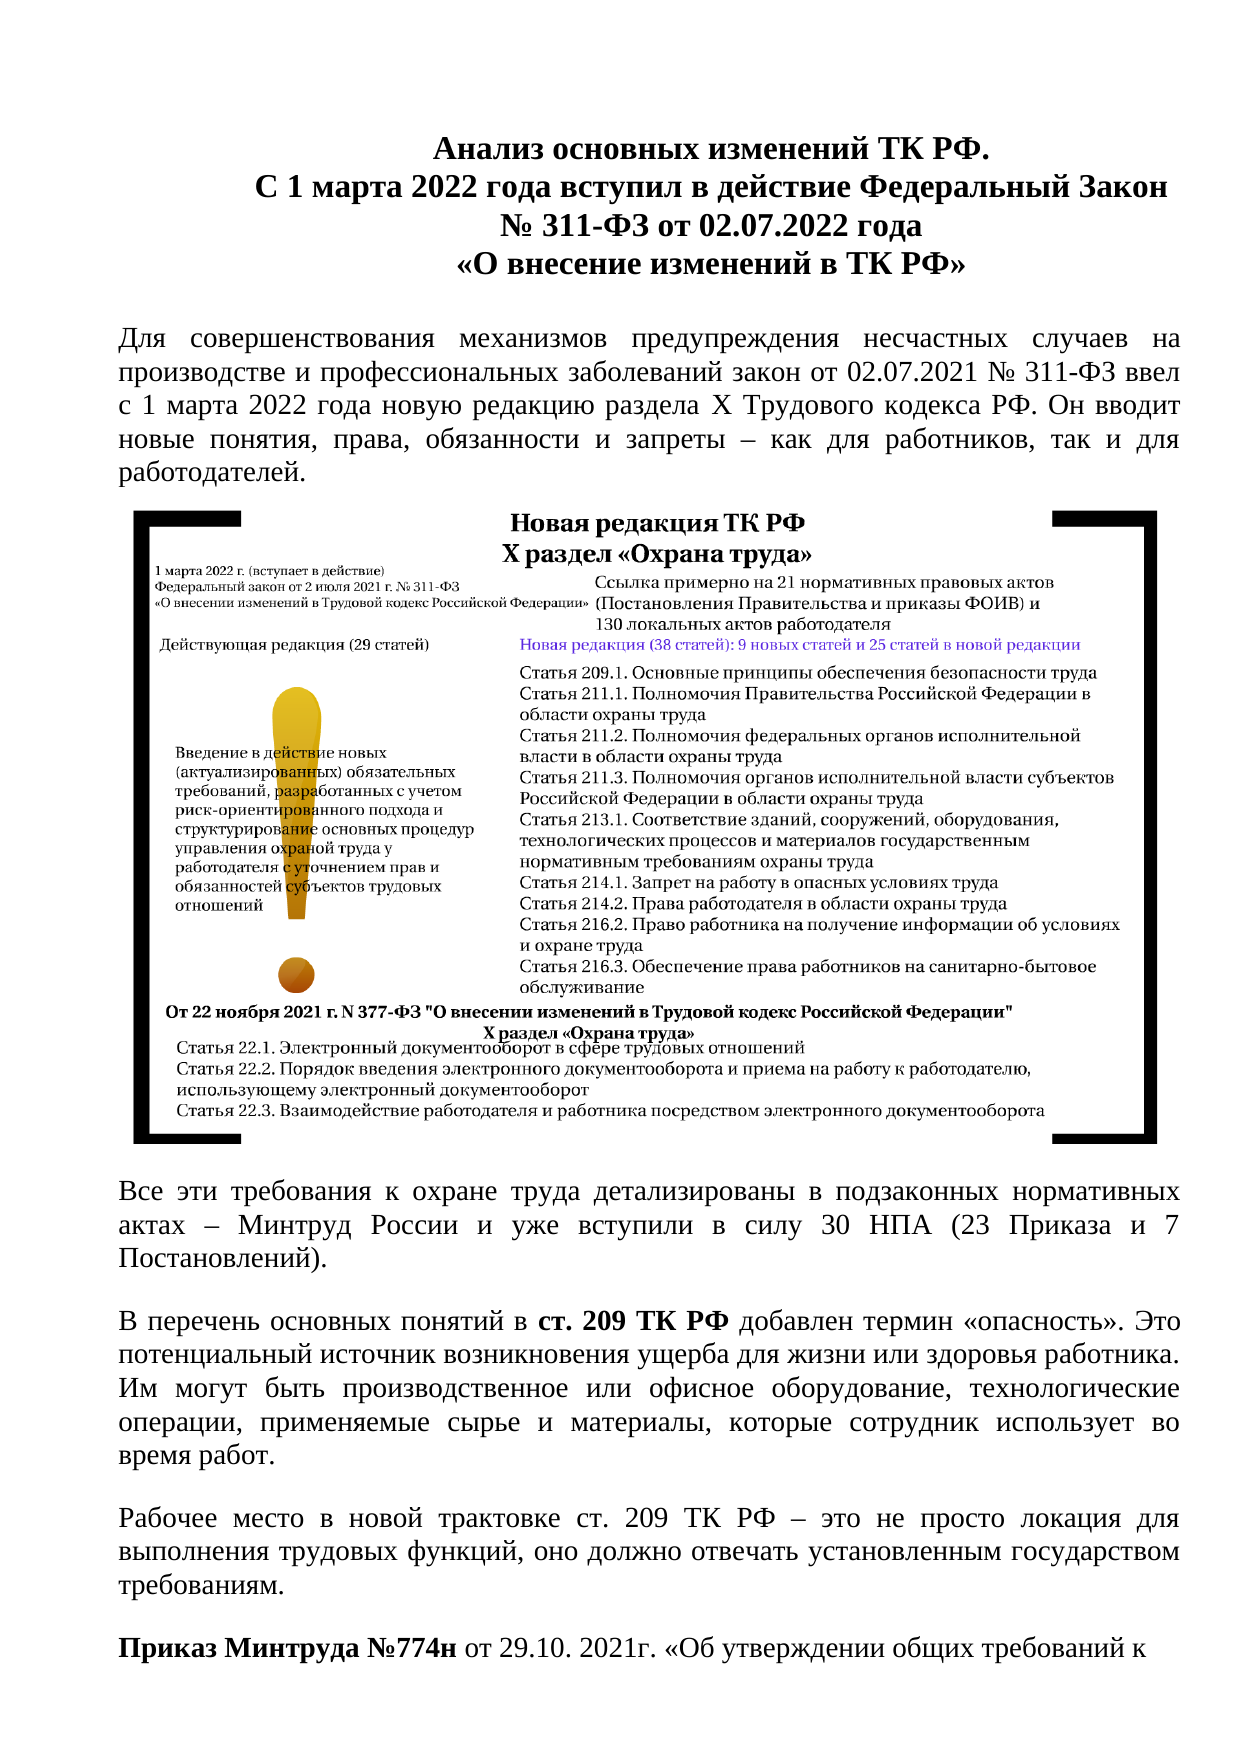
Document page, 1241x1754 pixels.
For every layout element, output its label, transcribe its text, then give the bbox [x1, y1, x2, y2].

text Рабочее место в новой трактовке ст. 209 ТК РФ – это не просто локация для выполнения трудовых функций, оно должно отвечать установленным государством требованиям. [118, 1500, 1181, 1601]
picture [118, 487, 1158, 1144]
text Все эти требования к охране труда детализированы в подзаконных нормативных актах – Минтруд России и уже вступили в силу 30 НПА (23 Приказа и 7 Постановлений). [118, 1173, 1181, 1274]
text «О внесение изменений в ТК РФ» [241, 243, 1181, 282]
text С 1 марта 2022 года вступил в действие Федеральный Закон № 311-ФЗ от 02.07.2022 года [241, 167, 1181, 243]
text Анализ основных изменений ТК РФ. [241, 128, 1181, 167]
text В перечень основных понятий в ст. 209 ТК РФ добавлен термин «опасность». Это потенциальный источник возникновения ущерба для жизни или здоровья работника. Им могут быть производственное или офисное оборудование, технологические операции, применяемые сырье и материалы, которые сотрудник использует во время работ. [118, 1303, 1181, 1471]
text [118, 1630, 1181, 1663]
text Для совершенствования механизмов предупреждения несчастных случаев на производстве и профессиональных заболеваний закон от 02.07.2021 № 311-ФЗ ввел с 1 марта 2022 года новую редакцию раздела X Трудового кодекса РФ. Он вводит новые понятия, права, обязанности и запреты – как для работников, так и для работодателей. [118, 320, 1181, 488]
